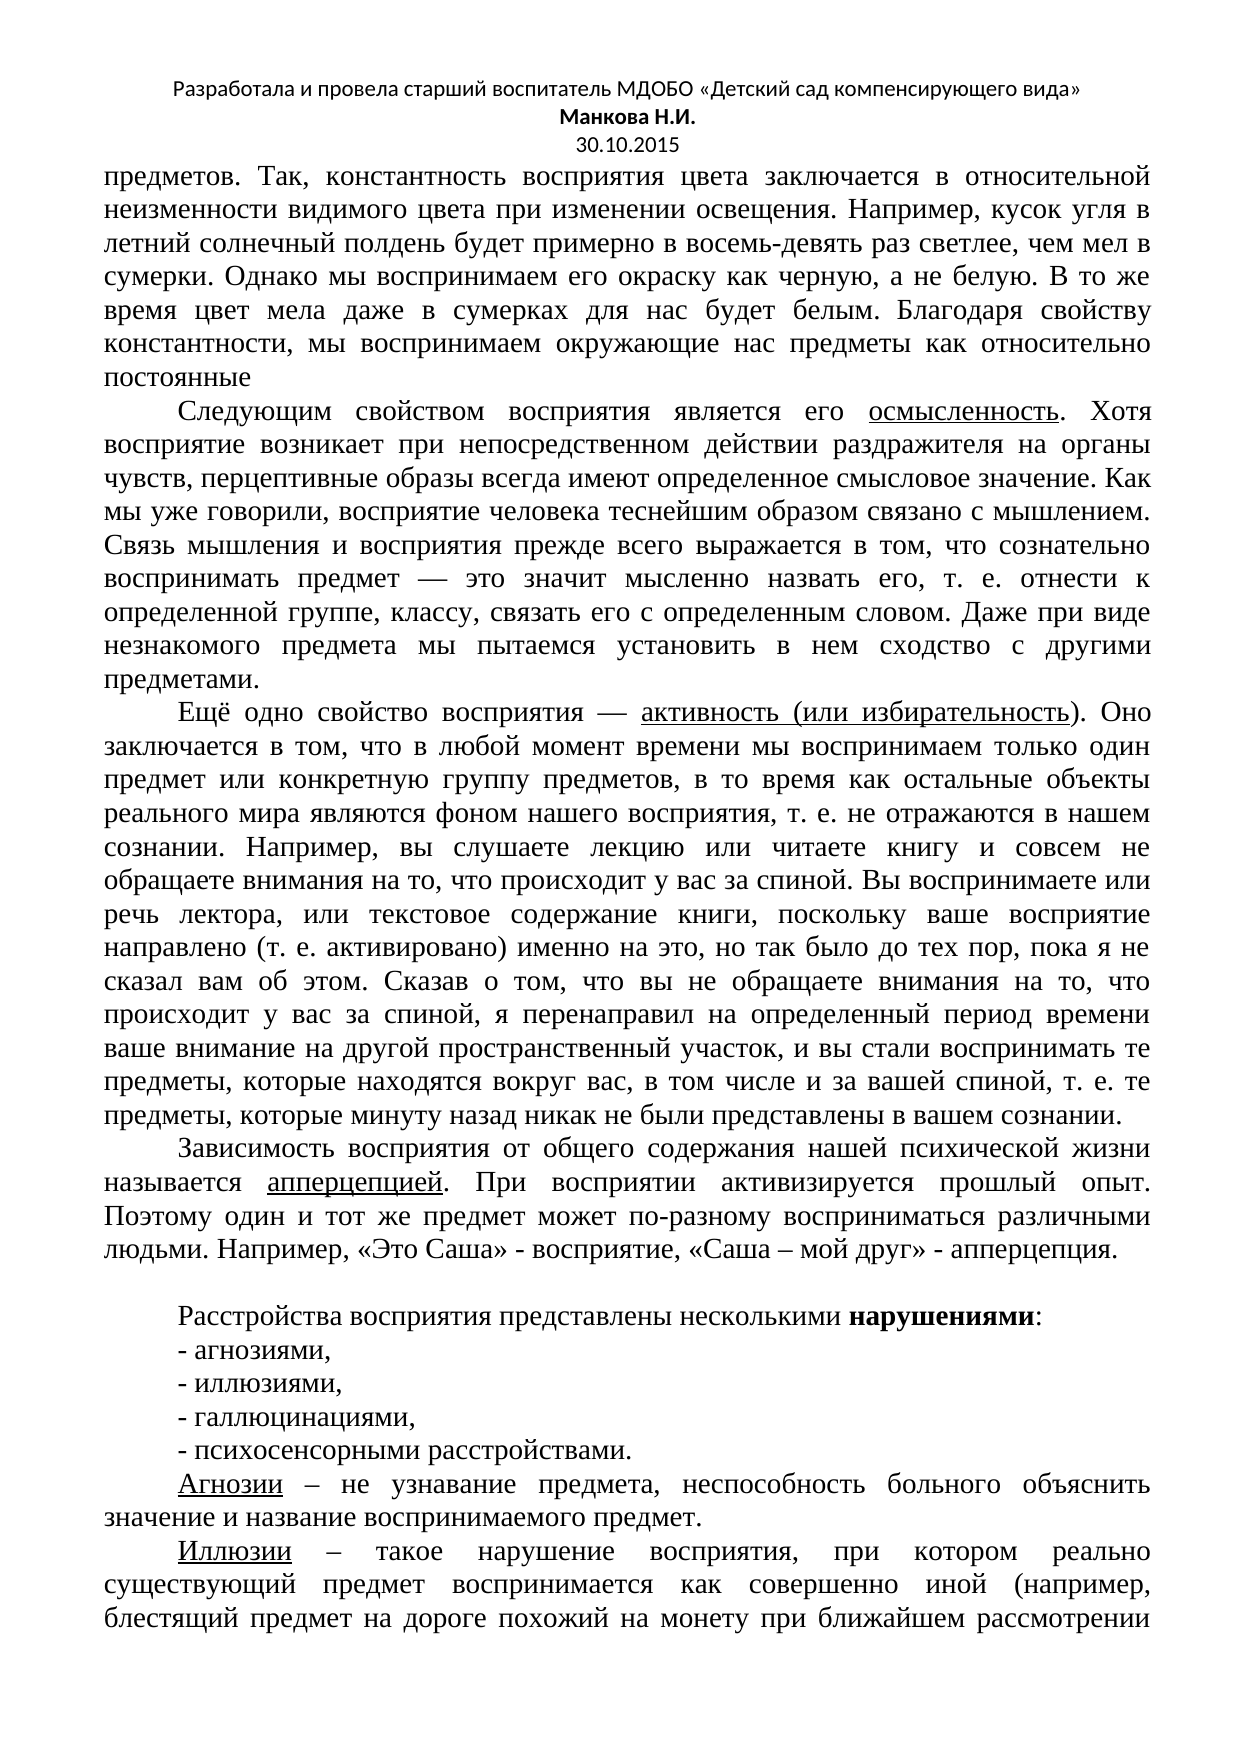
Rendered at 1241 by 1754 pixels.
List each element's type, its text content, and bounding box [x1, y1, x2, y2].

text - галлюцинациями, [103, 1399, 1152, 1432]
text - агнозиями, [103, 1332, 1152, 1365]
text Ещё одно свойство восприятия — активность (или избирательность). Оно заключается в том, что в любой момент времени мы воспринимаем только один предмет или конкретную группу предметов, в то время как остальные объекты реального мира являются фоном нашего восприятия, т. е. не отражаются в нашем сознании. Например, вы слушаете лекцию или читаете книгу и совсем не обращаете внимания на то, что происходит у вас за спиной. Вы воспринимаете или речь лектора, или текстовое содержание книги, поскольку ваше восприятие направлено (т. е. активировано) именно на это, но так было до тех пор, пока я не сказал вам об этом. Сказав о том, что вы не обращаете внимания на то, что происходит у вас за спиной, я перенаправил на определенный период времени ваше внимание на другой пространственный участок, и вы стали воспринимать те предметы, которые находятся вокруг вас, в том числе и за вашей спиной, т. е. те предметы, которые минуту назад никак не были представлены в вашем сознании. [103, 694, 1152, 1131]
text Расстройства восприятия представлены несколькими нарушениями: [103, 1298, 1152, 1332]
text - иллюзиями, [103, 1365, 1152, 1399]
text Следующим свойством восприятия является его осмысленность. Хотя восприятие возникает при непосредственном действии раздражителя на органы чувств, перцептивные образы всегда имеют определенное смысловое значение. Как мы уже говорили, восприятие человека теснейшим образом связано с мышлением. Связь мышления и восприятия прежде всего выражается в том, что сознательно воспринимать предмет — это значит мысленно назвать его, т. е. отнести к определенной группе, классу, связать его с определенным словом. Даже при виде незнакомого предмета мы пытаемся установить в нем сходство с другими предметами. [103, 393, 1152, 694]
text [103, 158, 1152, 393]
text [103, 1533, 1152, 1634]
text Агнозии – не узнавание предмета, неспособность больного объяснить значение и название воспринимаемого предмет. [103, 1466, 1152, 1533]
text - психосенсорными расстройствами. [103, 1432, 1152, 1466]
text Зависимость восприятия от общего содержания нашей психической жизни называется апперцепцией. При восприятии активизируется прошлый опыт. Поэтому один и тот же предмет может по-разному восприниматься различными людьми. Например, «Это Саша» - восприятие, «Саша – мой друг» - апперцепция. [103, 1131, 1152, 1265]
